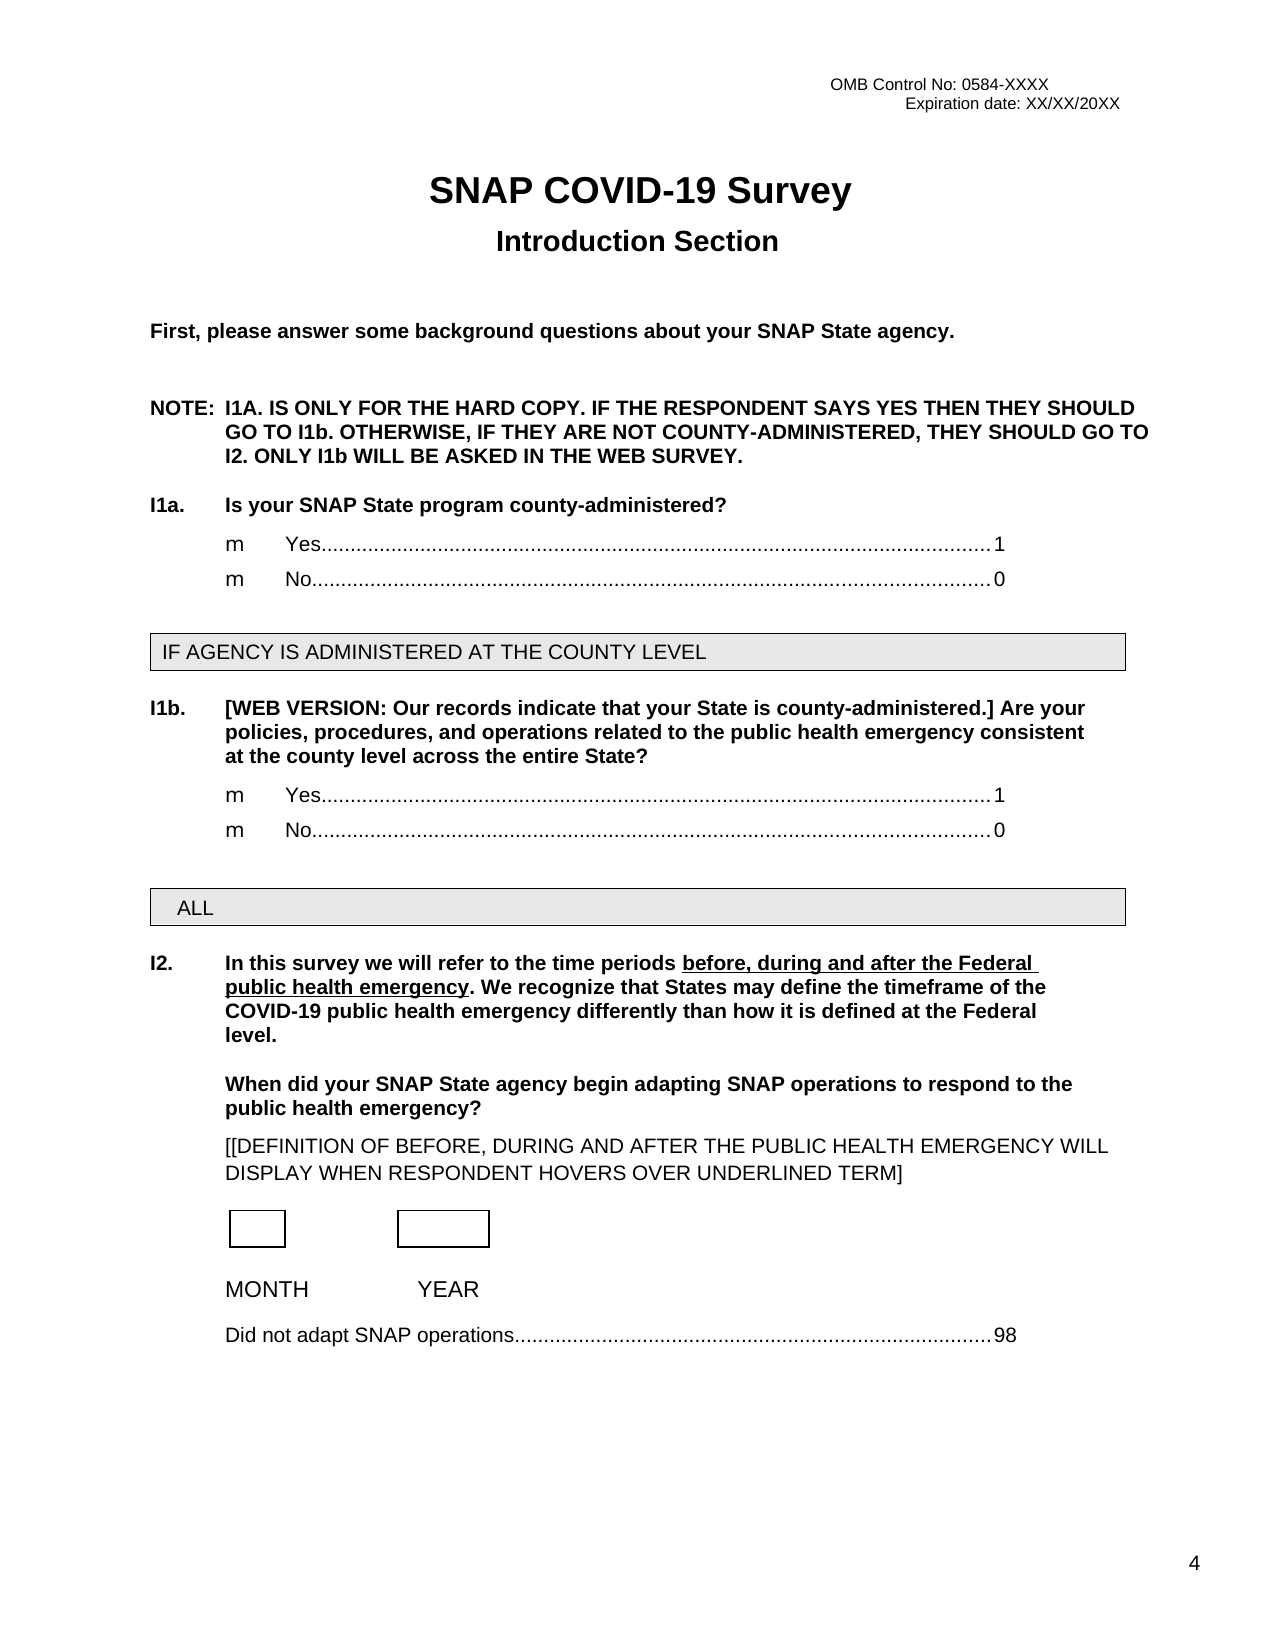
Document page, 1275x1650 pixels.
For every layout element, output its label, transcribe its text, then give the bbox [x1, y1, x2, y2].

text I1b. [WEB VERSION: Our records indicate that your State is county-administered.] Are your policies, procedures, and operations related to the public health emergency consistent at the county level across the entire State? [150, 696, 1087, 768]
table_header All [151, 889, 1125, 924]
text [[DEFINITION OF BEFORE, DURING AND AFTER THE PUBLIC HEALTH EMERGENCY WILL DISPLAY WHEN RESPONDENT HOVERS OVER UNDERLINED TERM] [225, 1132, 1125, 1186]
text m Yes 1 [225, 529, 1125, 556]
text I1a. Is your SNAP State program county-administered? [150, 493, 1153, 517]
text First, please answer some background questions about your SNAP State agency. [150, 319, 1125, 343]
text m No 0 [225, 816, 1125, 843]
text NOTE: I1A. IS ONLY FOR THE HARD COPY. IF THE RESPONDENT SAYS YES THEN THEY SHOULD GO TO I1b. OTHERWISE, IF THEY ARE NOT COUNTY-ADMINISTERED, THEY SHOULD GO TO I2. ONLY I1b WILL BE ASKED IN THE WEB SURVEY. [150, 396, 1153, 468]
table_header IF Agency is administered at the county level [151, 634, 1125, 670]
text I2. In this survey we will refer to the time periods before, during and after the Federal public health emergency. We recognize that States may define the timeframe of the COVID-19 public health emergency differently than how it is defined at the Federal level. [150, 951, 1087, 1046]
text When did your SNAP State agency begin adapting SNAP operations to respond to the public health emergency? [225, 1071, 1087, 1119]
text m No 0 [225, 565, 1125, 592]
text MONTH YEAR [150, 1276, 1125, 1302]
text Did not adapt SNAP operations 98 [225, 1321, 1125, 1348]
text SNAP COVID-19 Survey [150, 168, 1125, 211]
text m Yes 1 [225, 780, 1125, 807]
text Introduction Section [150, 224, 1125, 257]
